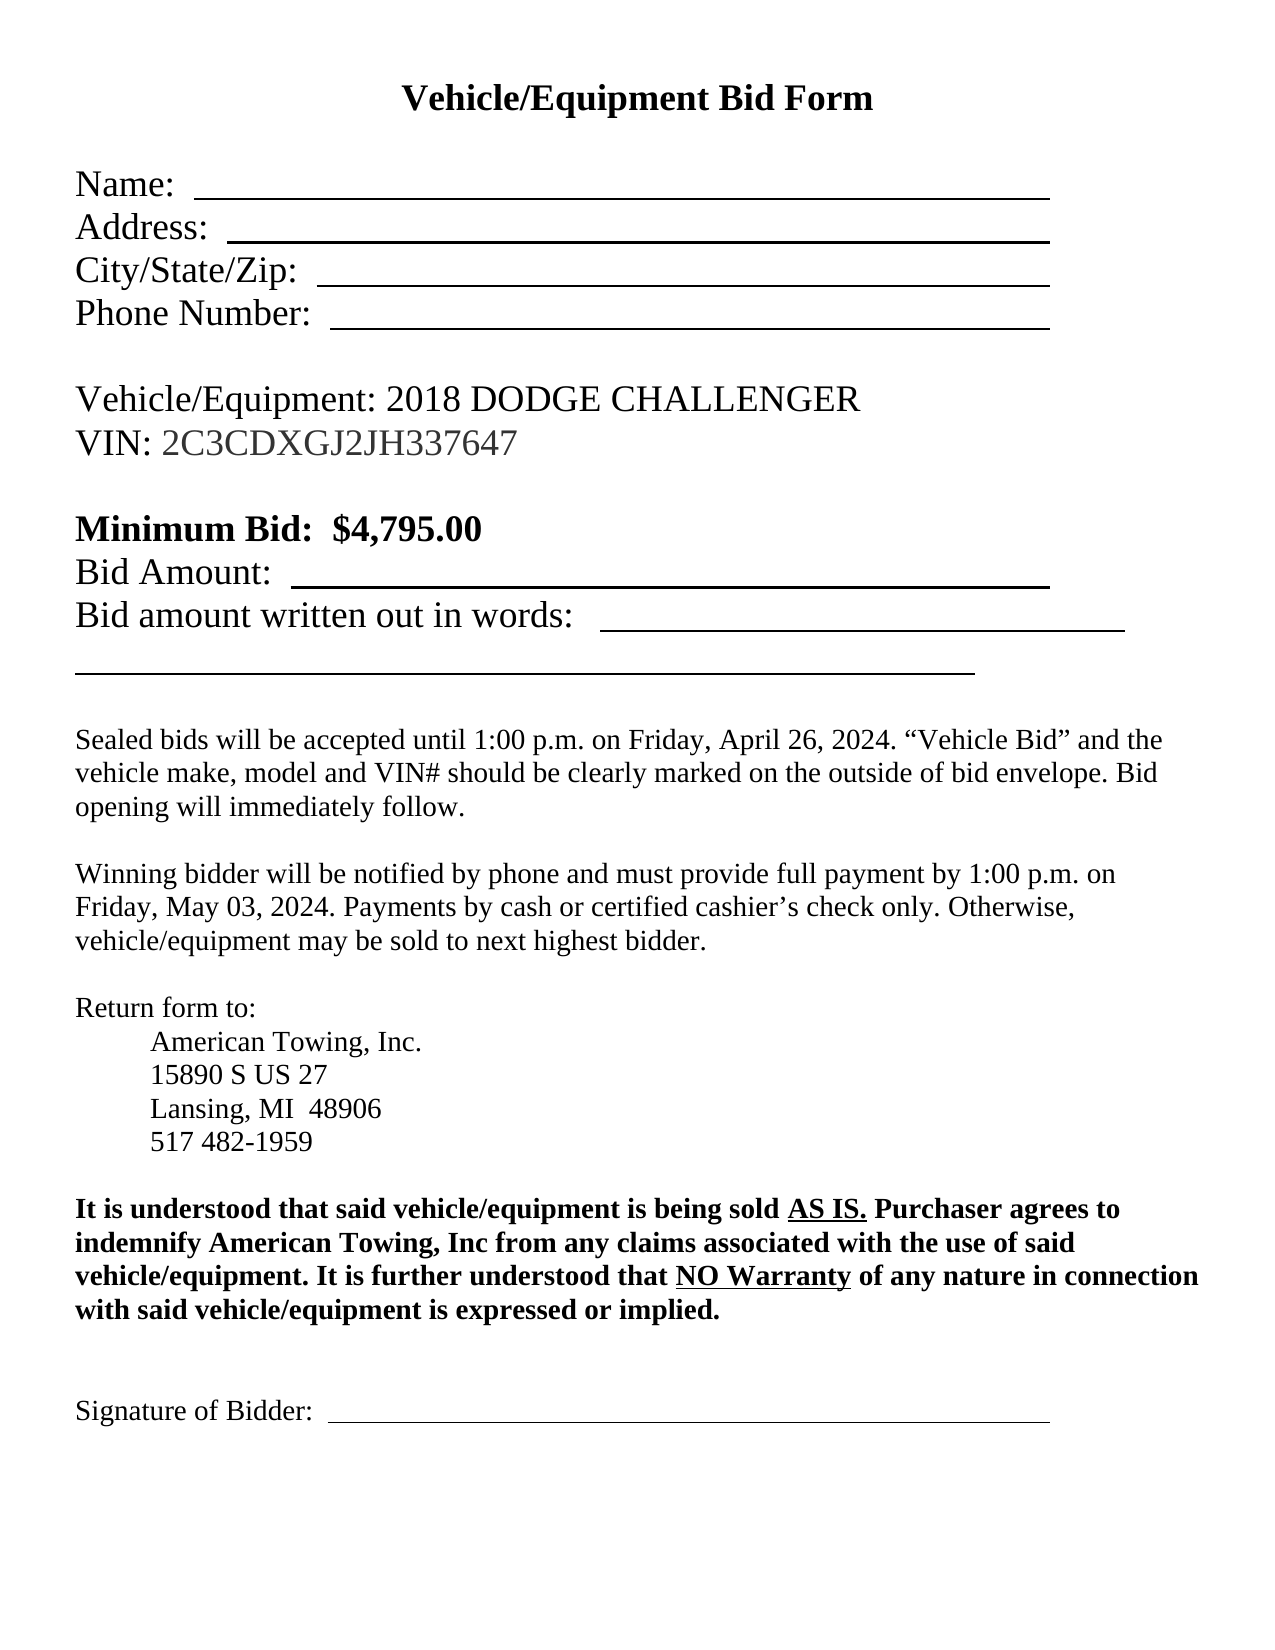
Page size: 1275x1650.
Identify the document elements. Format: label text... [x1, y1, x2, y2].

text 15890 S US 27 [75, 1057, 1200, 1091]
text It is understood that said vehicle/equipment is being sold AS IS. Purchaser agrees to indemnify American Towing, Inc from any claims associated with the use of said vehicle/equipment. It is further understood that NO Warranty of any nature in connection with said vehicle/equipment is expressed or implied. [75, 1191, 1200, 1326]
text Winning bidder will be notified by phone and must provide full payment by 1:00 p.m. on Friday, May 03, 2024. Payments by cash or certified cashier’s check only. Otherwise, vehicle/equipment may be sold to next highest bidder. [75, 856, 1200, 957]
text Name: [75, 161, 1200, 204]
text City/State/Zip: [75, 247, 1200, 291]
text 517 482-1959 [75, 1124, 1200, 1158]
text Address: [75, 204, 1200, 247]
text Bid amount written out in words: [75, 592, 1200, 679]
text Sealed bids will be accepted until 1:00 p.m. on Friday, April 26, 2024. “Vehicle Bid” and the vehicle make, model and VIN# should be clearly marked on the outside of bid envelope. Bid opening will immediately follow. [75, 722, 1200, 822]
text Lansing, MI 48906 [75, 1091, 1200, 1124]
text Vehicle/Equipment Bid Form [75, 75, 1200, 118]
text Minimum Bid: $4,795.00 [75, 506, 1200, 549]
text Signature of Bidder: [75, 1393, 1200, 1426]
text VIN: 2C3CDXGJ2JH337647 [75, 420, 1200, 463]
text American Towing, Inc. [75, 1024, 1200, 1057]
text Bid Amount: [75, 549, 1200, 592]
text Vehicle/Equipment: 2018 DODGE CHALLENGER [75, 377, 1200, 420]
text Return form to: [75, 990, 1200, 1024]
text Phone Number: [75, 291, 1200, 334]
